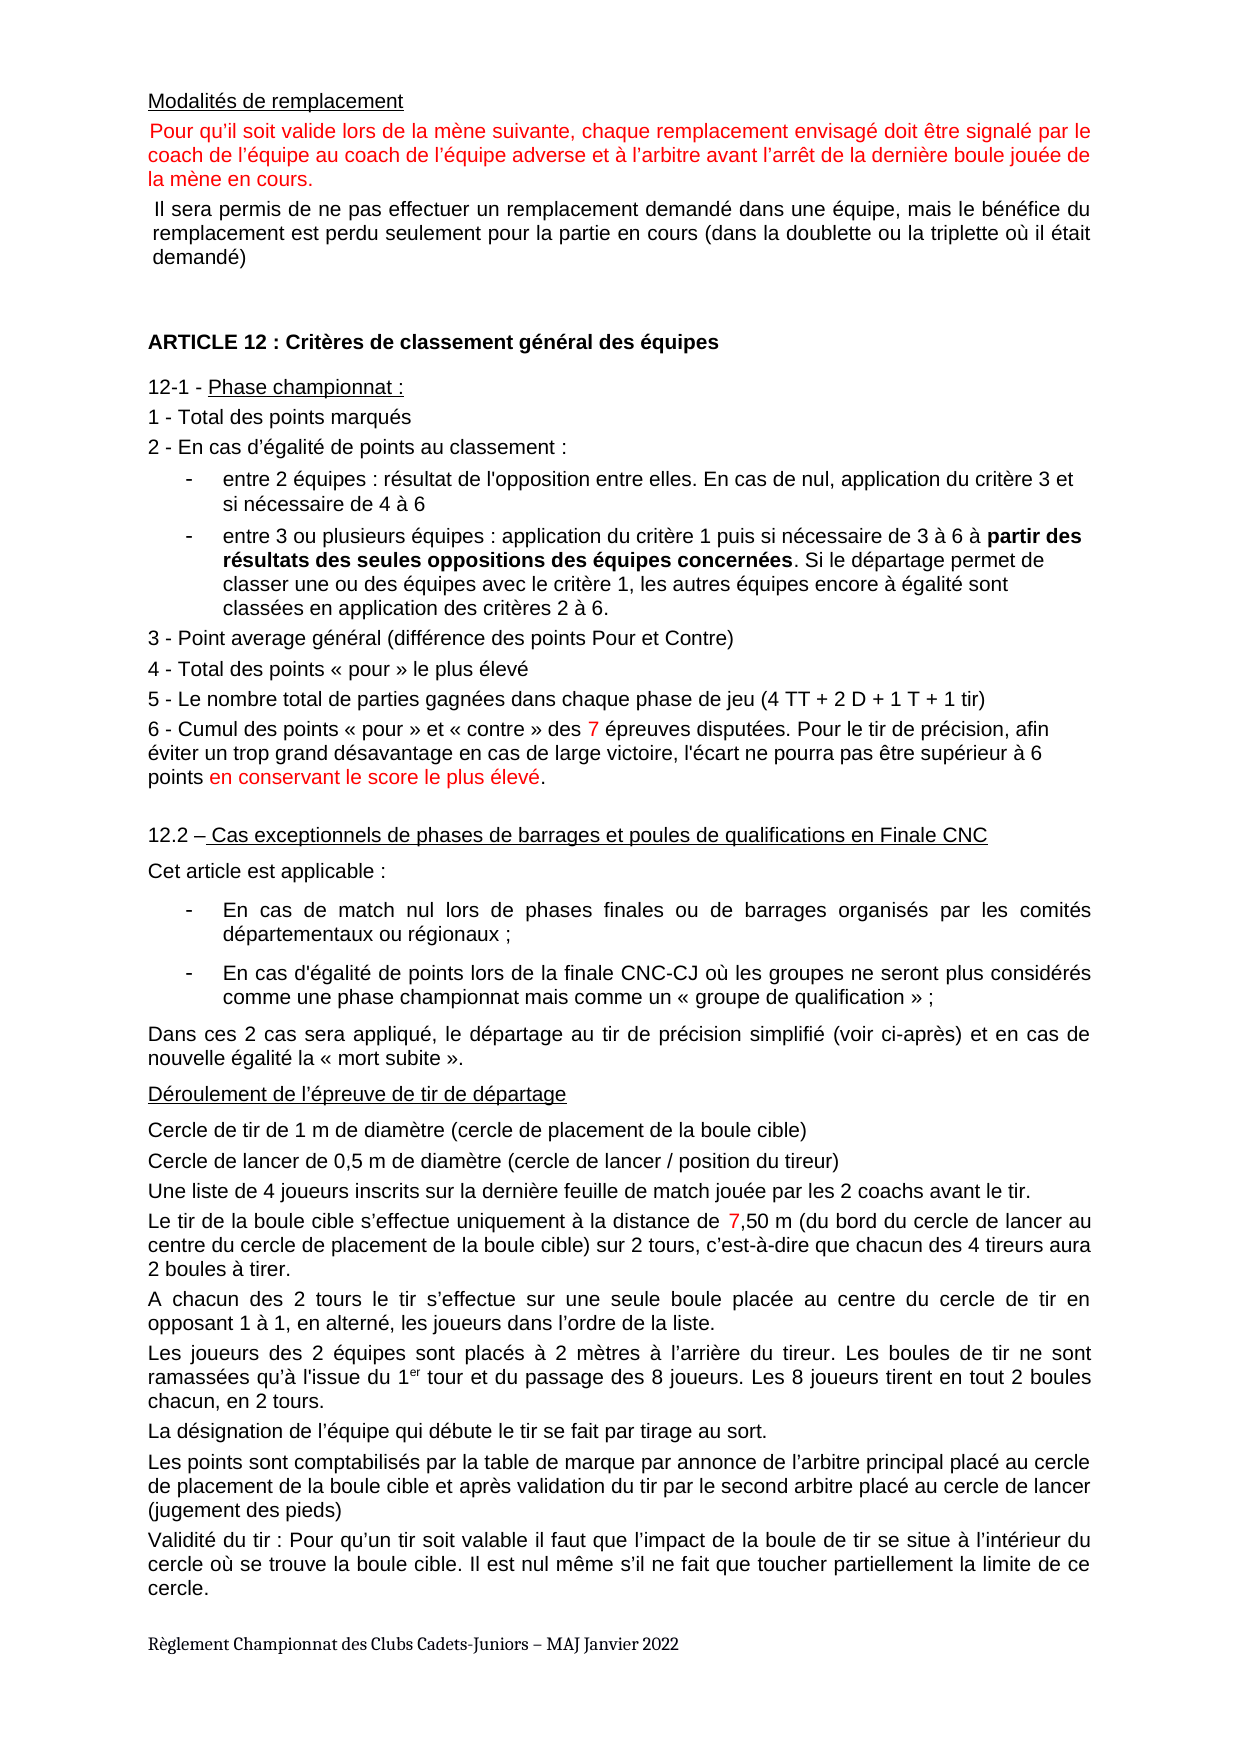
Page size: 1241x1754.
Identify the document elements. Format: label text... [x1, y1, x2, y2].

text A chacun des 2 tours le tir s’effectue sur une seule boule placée au centre du cercle de tir en opposant 1 à 1, en alterné, les joueurs dans l’ordre de la liste. [148, 1287, 1092, 1335]
text Cercle de lancer de 0,5 m de diamètre (cercle de lancer / position du tireur) [148, 1148, 1092, 1172]
text 5 - Le nombre total de parties gagnées dans chaque phase de jeu (4 TT + 2 D + 1 T + 1 tir) [148, 687, 1092, 711]
text 12.2 – Cas exceptionnels de phases de barrages et poules de qualifications en Finale CNC [148, 823, 1092, 847]
list entre 3 ou plusieurs équipes : application du critère 1 puis si nécessaire de 3 à 6 à partir des résultats des seules oppositions des équipes concernées. Si le départage permet de classer une ou des équipes avec le critère 1, les autres équipes encore à égalité sont classées en application des critères 2 à 6. [185, 522, 1092, 620]
text Modalités de remplacement [148, 89, 1092, 113]
text ARTICLE 12 : Critères de classement général des équipes [148, 330, 1092, 354]
text Déroulement de l’épreuve de tir de départage [148, 1082, 1092, 1106]
text 12-1 - Phase championnat : [148, 374, 1092, 398]
text 1 - Total des points marqués [148, 405, 1092, 429]
text 4 - Total des points « pour » le plus élevé [148, 656, 1092, 680]
list entre 2 équipes : résultat de l'opposition entre elles. En cas de nul, application du critère 3 et si nécessaire de 4 à 6 [185, 465, 1092, 515]
text Validité du tir : Pour qu’un tir soit valable il faut que l’impact de la boule de tir se situe à l’intérieur du cercle où se trouve la boule cible. Il est nul même s’il ne fait que toucher partiellement la limite de ce cercle. [148, 1528, 1092, 1599]
text Le tir de la boule cible s’effectue uniquement à la distance de 7,50 m (du bord du cercle de lancer au centre du cercle de placement de la boule cible) sur 2 tours, c’est-à-dire que chacun des 4 tireurs aura 2 boules à tirer. [148, 1209, 1092, 1281]
text Une liste de 4 joueurs inscrits sur la dernière feuille de match jouée par les 2 coachs avant le tir. [148, 1179, 1092, 1203]
list En cas de match nul lors de phases finales ou de barrages organisés par les comités départementaux ou régionaux ; [185, 896, 1092, 946]
text 6 - Cumul des points « pour » et « contre » des 7 épreuves disputées. Pour le tir de précision, afin éviter un trop grand désavantage en cas de large victoire, l'écart ne pourra pas être supérieur à 6 points en conservant le score le plus élevé. [148, 717, 1092, 789]
list Pour qu’il soit valide lors de la mène suivante, chaque remplacement envisagé doit être signalé par le coach de l’équipe au coach de l’équipe adverse et à l’arbitre avant l’arrêt de la dernière boule jouée de la mène en cours. [148, 119, 1092, 191]
text 2 - En cas d’égalité de points au classement : [148, 435, 1092, 459]
text 3 - Point average général (différence des points Pour et Contre) [148, 626, 1092, 650]
list En cas d'égalité de points lors de la finale CNC-CJ où les groupes ne seront plus considérés comme une phase championnat mais comme un « groupe de qualification » ; [185, 959, 1092, 1009]
text Les points sont comptabilisés par la table de marque par annonce de l’arbitre principal placé au cercle de placement de la boule cible et après validation du tir par le second arbitre placé au cercle de lancer (jugement des pieds) [148, 1449, 1092, 1521]
text La désignation de l’équipe qui débute le tir se fait par tirage au sort. [148, 1419, 1092, 1443]
text Cet article est applicable : [148, 859, 1092, 883]
text Il sera permis de ne pas effectuer un remplacement demandé dans une équipe, mais le bénéfice du remplacement est perdu seulement pour la partie en cours (dans la doublette ou la triplette où il était demandé) [152, 197, 1092, 269]
text Les joueurs des 2 équipes sont placés à 2 mètres à l’arrière du tireur. Les boules de tir ne sont ramassées qu’à l'issue du 1er tour et du passage des 8 joueurs. Les 8 joueurs tirent en tout 2 boules chacun, en 2 tours. [148, 1341, 1092, 1413]
text Cercle de tir de 1 m de diamètre (cercle de placement de la boule cible) [148, 1118, 1092, 1142]
text Dans ces 2 cas sera appliqué, le départage au tir de précision simplifié (voir ci-après) et en cas de nouvelle égalité la « mort subite ». [148, 1021, 1092, 1069]
